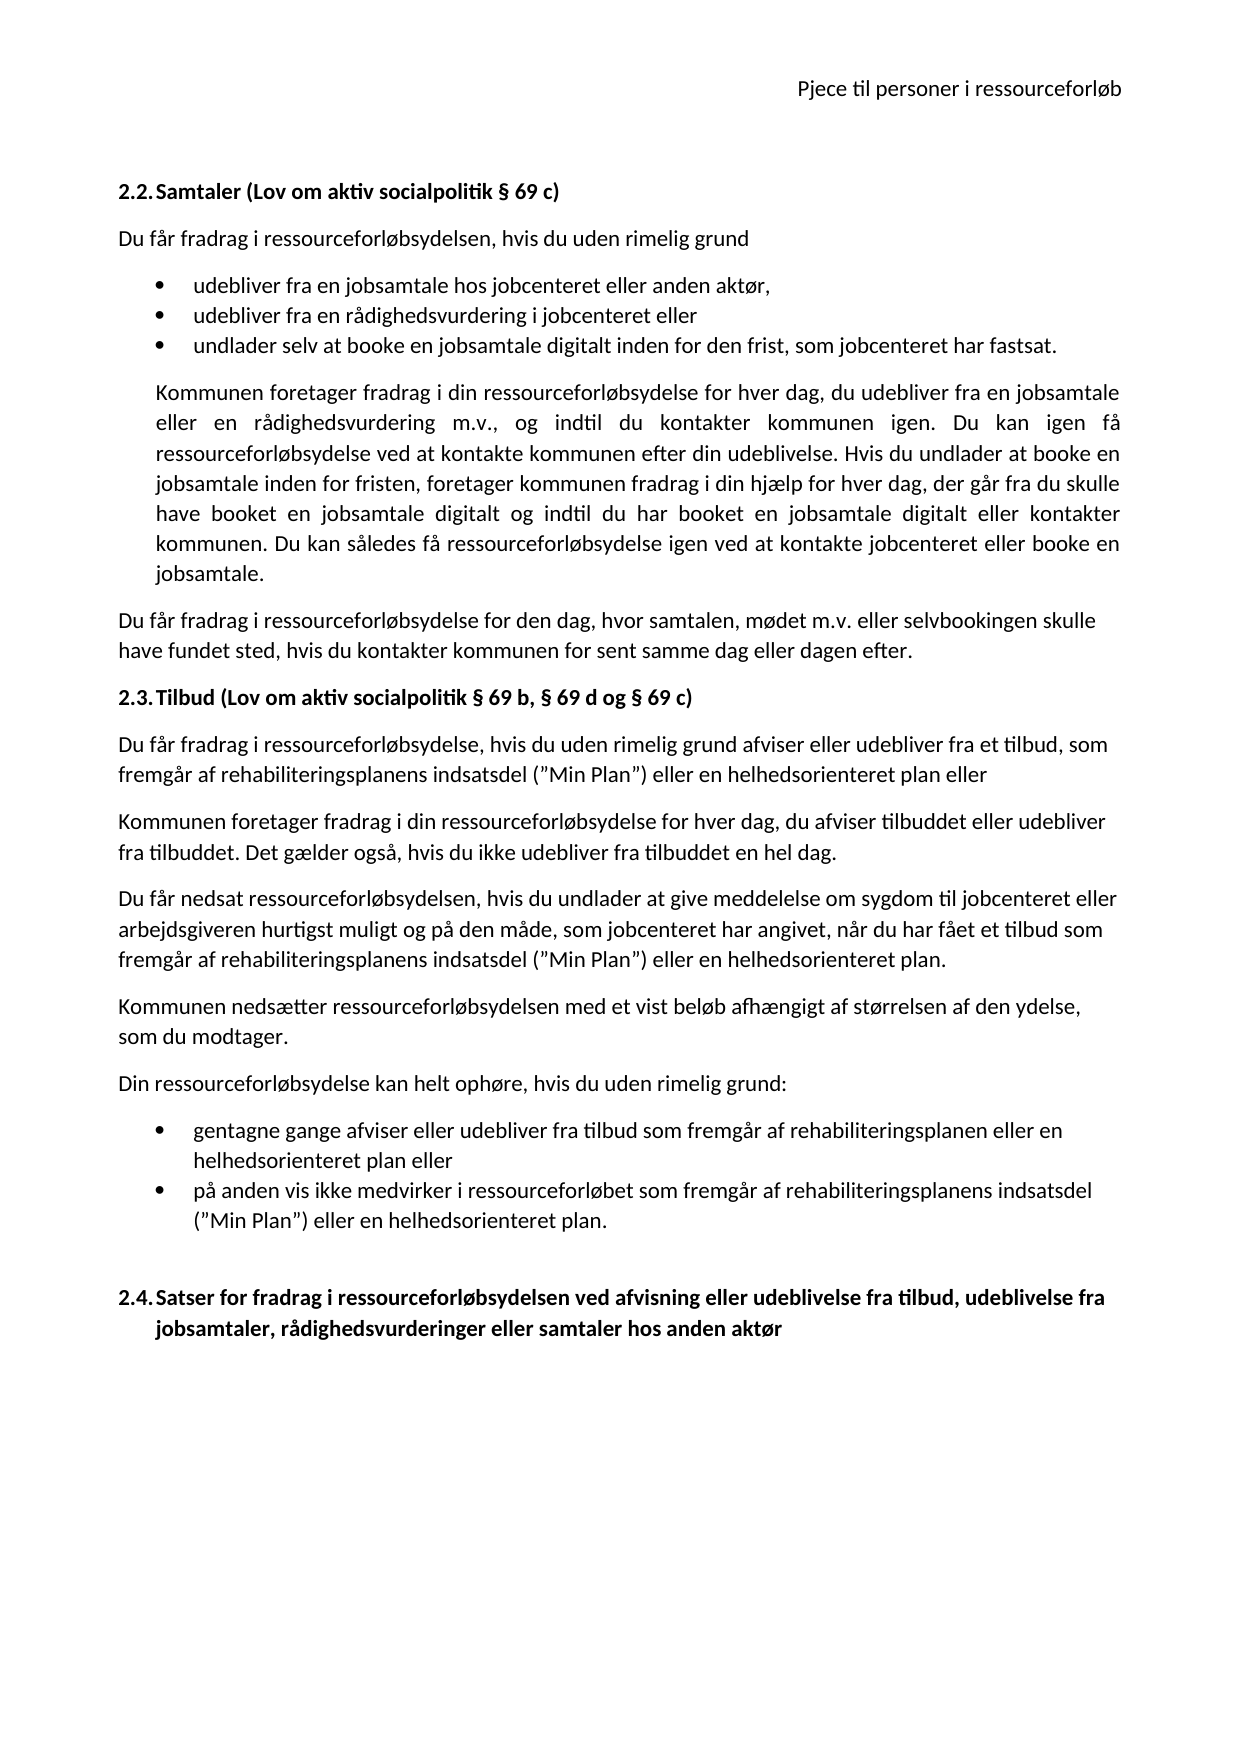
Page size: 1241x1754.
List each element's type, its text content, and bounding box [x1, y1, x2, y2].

list udebliver fra en rådighedsvurdering i jobcenteret eller [156, 301, 1122, 329]
text Kommunen nedsætter ressourceforløbsydelsen med et vist beløb afhængigt af størrelsen af den ydelse, som du modtager. [118, 992, 1122, 1050]
subtitle Tilbud (Lov om aktiv socialpolitik § 69 b, § 69 d og § 69 c) [118, 683, 1122, 711]
text Kommunen foretager fradrag i din ressourceforløbsydelse for hver dag, du afviser tilbuddet eller udebliver fra tilbuddet. Det gælder også, hvis du ikke udebliver fra tilbuddet en hel dag. [118, 807, 1122, 866]
text Du får fradrag i ressourceforløbsydelse, hvis du uden rimelig grund afviser eller udebliver fra et tilbud, som fremgår af rehabiliteringsplanens indsatsdel (”Min Plan”) eller en helhedsorienteret plan eller [118, 730, 1122, 788]
list gentagne gange afviser eller udebliver fra tilbud som fremgår af rehabiliteringsplanen eller en helhedsorienteret plan eller [156, 1116, 1122, 1174]
text Du får fradrag i ressourceforløbsydelsen, hvis du uden rimelig grund [118, 224, 1122, 252]
text Du får fradrag i ressourceforløbsydelse for den dag, hvor samtalen, mødet m.v. eller selvbookingen skulle have fundet sted, hvis du kontakter kommunen for sent samme dag eller dagen efter. [118, 606, 1122, 664]
list på anden vis ikke medvirker i ressourceforløbet som fremgår af rehabiliteringsplanens indsatsdel (”Min Plan”) eller en helhedsorienteret plan. [156, 1176, 1122, 1234]
list undlader selv at booke en jobsamtale digitalt inden for den frist, som jobcenteret har fastsat. [156, 331, 1122, 359]
subtitle Samtaler (Lov om aktiv socialpolitik § 69 c) [118, 177, 1122, 205]
text Du får nedsat ressourceforløbsydelsen, hvis du undlader at give meddelelse om sygdom til jobcenteret eller arbejdsgiveren hurtigst muligt og på den måde, som jobcenteret har angivet, når du har fået et tilbud som fremgår af rehabiliteringsplanens indsatsdel (”Min Plan”) eller en helhedsorienteret plan. [118, 884, 1122, 973]
subtitle Satser for fradrag i ressourceforløbsydelsen ved afvisning eller udeblivelse fra tilbud, udeblivelse fra jobsamtaler, rådighedsvurderinger eller samtaler hos anden aktør [118, 1283, 1122, 1342]
text Din ressourceforløbsydelse kan helt ophøre, hvis du uden rimelig grund: [118, 1069, 1122, 1097]
list udebliver fra en jobsamtale hos jobcenteret eller anden aktør, [156, 271, 1122, 299]
text Kommunen foretager fradrag i din ressourceforløbsydelse for hver dag, du udebliver fra en jobsamtale eller en rådighedsvurdering m.v., og indtil du kontakter kommunen igen. Du kan igen få ressourceforløbsydelse ved at kontakte kommunen efter din udeblivelse. Hvis du undlader at booke en jobsamtale inden for fristen, foretager kommunen fradrag i din hjælp for hver dag, der går fra du skulle have booket en jobsamtale digitalt og indtil du har booket en jobsamtale digitalt eller kontakter kommunen. Du kan således få ressourceforløbsydelse igen ved at kontakte jobcenteret eller booke en jobsamtale. [156, 378, 1122, 587]
